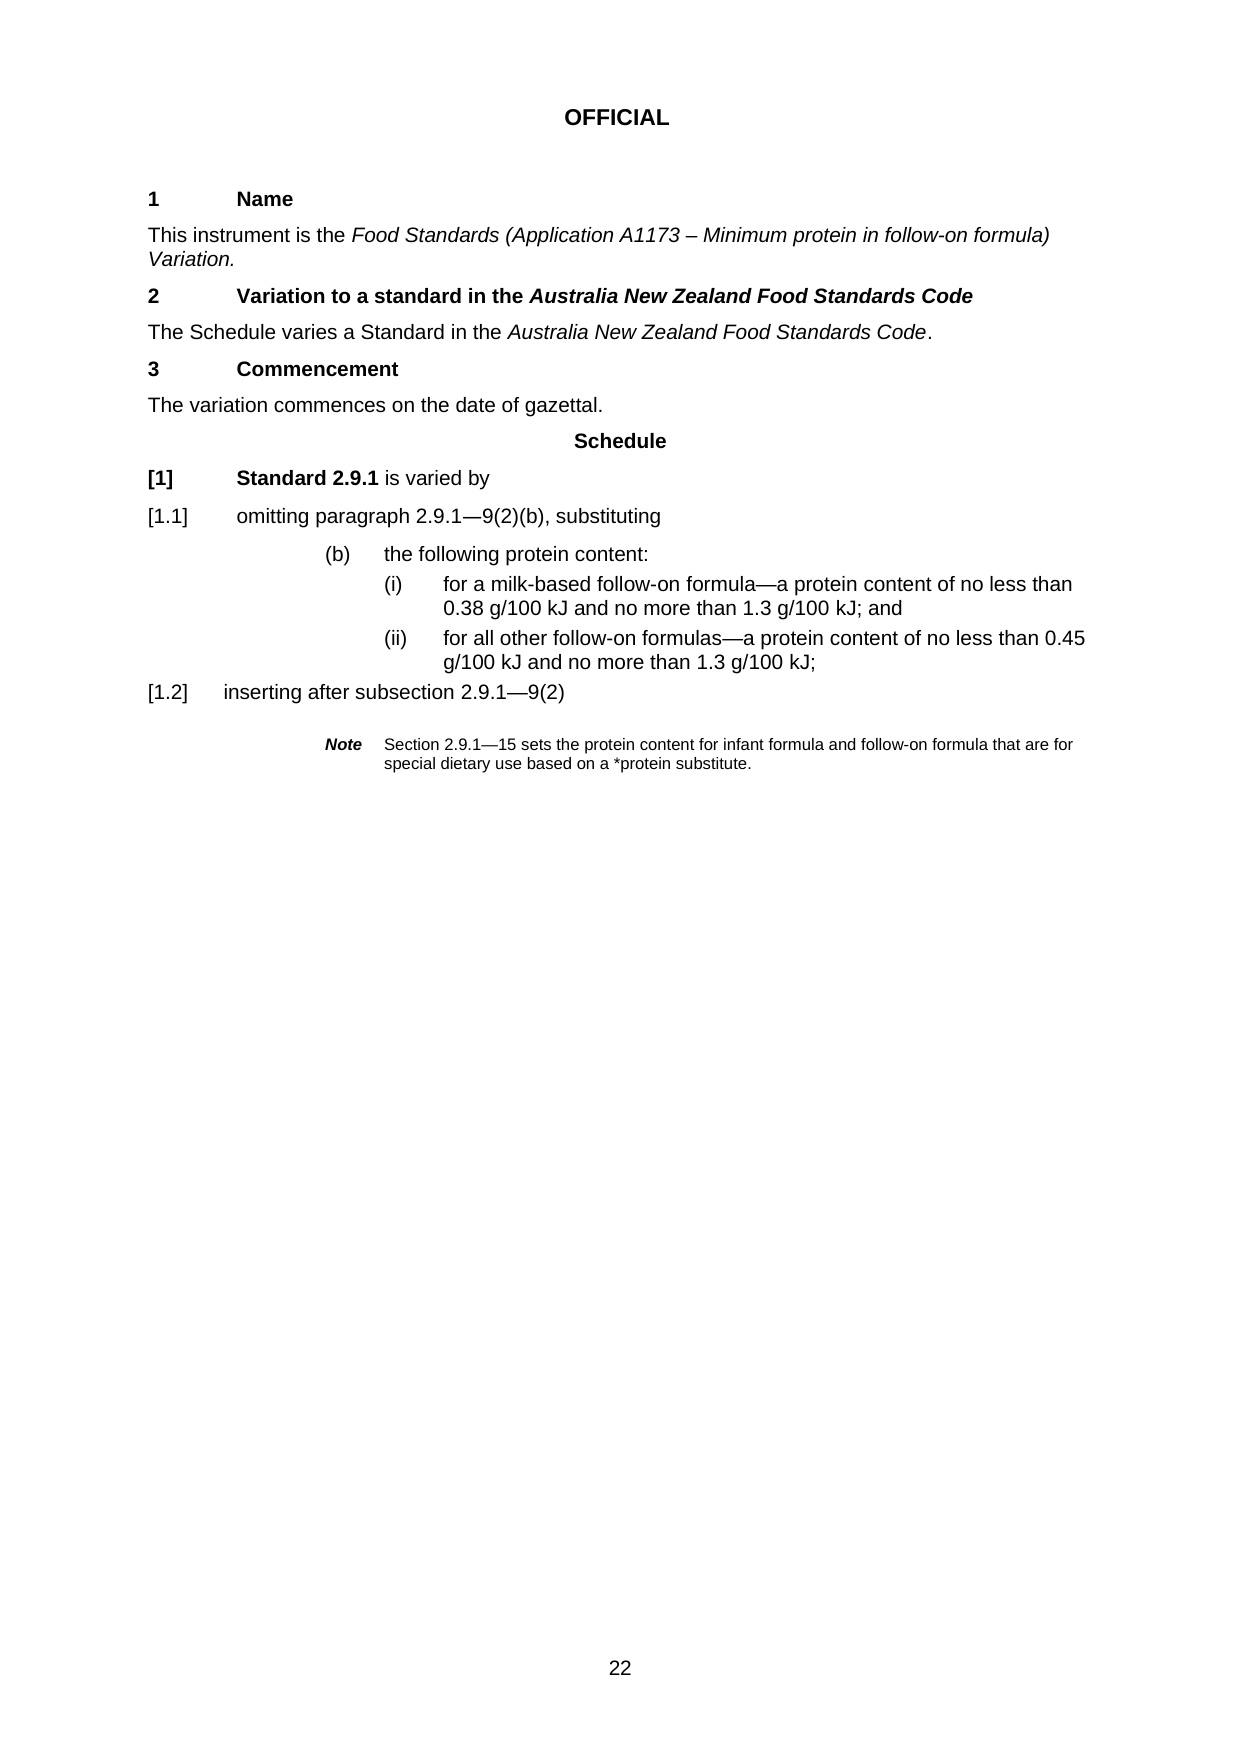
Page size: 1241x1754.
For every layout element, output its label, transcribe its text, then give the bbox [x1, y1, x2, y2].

text The Schedule varies a Standard in the Australia New Zealand Food Standards Code. [148, 320, 1092, 344]
text (i) for a milk-based follow-on formula—a protein content of no less than 0.38 g/100 kJ and no more than 1.3 g/100 kJ; and [148, 572, 1092, 620]
text (b) the following protein content: [148, 542, 1137, 566]
subtitle 3 Commencement [148, 356, 1092, 380]
text [1] Standard 2.9.1 is varied by [148, 466, 1092, 490]
text [1.1] omitting paragraph 2.9.1—9(2)(b), substituting [148, 502, 1092, 529]
subtitle 1 Name [148, 187, 1092, 211]
subtitle 2 Variation to a standard in the Australia New Zealand Food Standards Code [148, 283, 1092, 307]
text Note Section 2.9.1—15 sets the protein content for infant formula and follow-on formula that are for special dietary use based on a *protein substitute. [148, 734, 1092, 773]
text Schedule [148, 429, 1092, 453]
text [1.2] inserting after subsection 2.9.1—9(2) [148, 680, 1092, 704]
text The variation commences on the date of gazettal. [148, 393, 1092, 417]
text (ii) for all other follow-on formulas—a protein content of no less than 0.45 g/100 kJ and no more than 1.3 g/100 kJ; [148, 626, 1092, 674]
text This instrument is the Food Standards (Application A1173 – Minimum protein in follow-on formula) Variation. [148, 223, 1092, 271]
